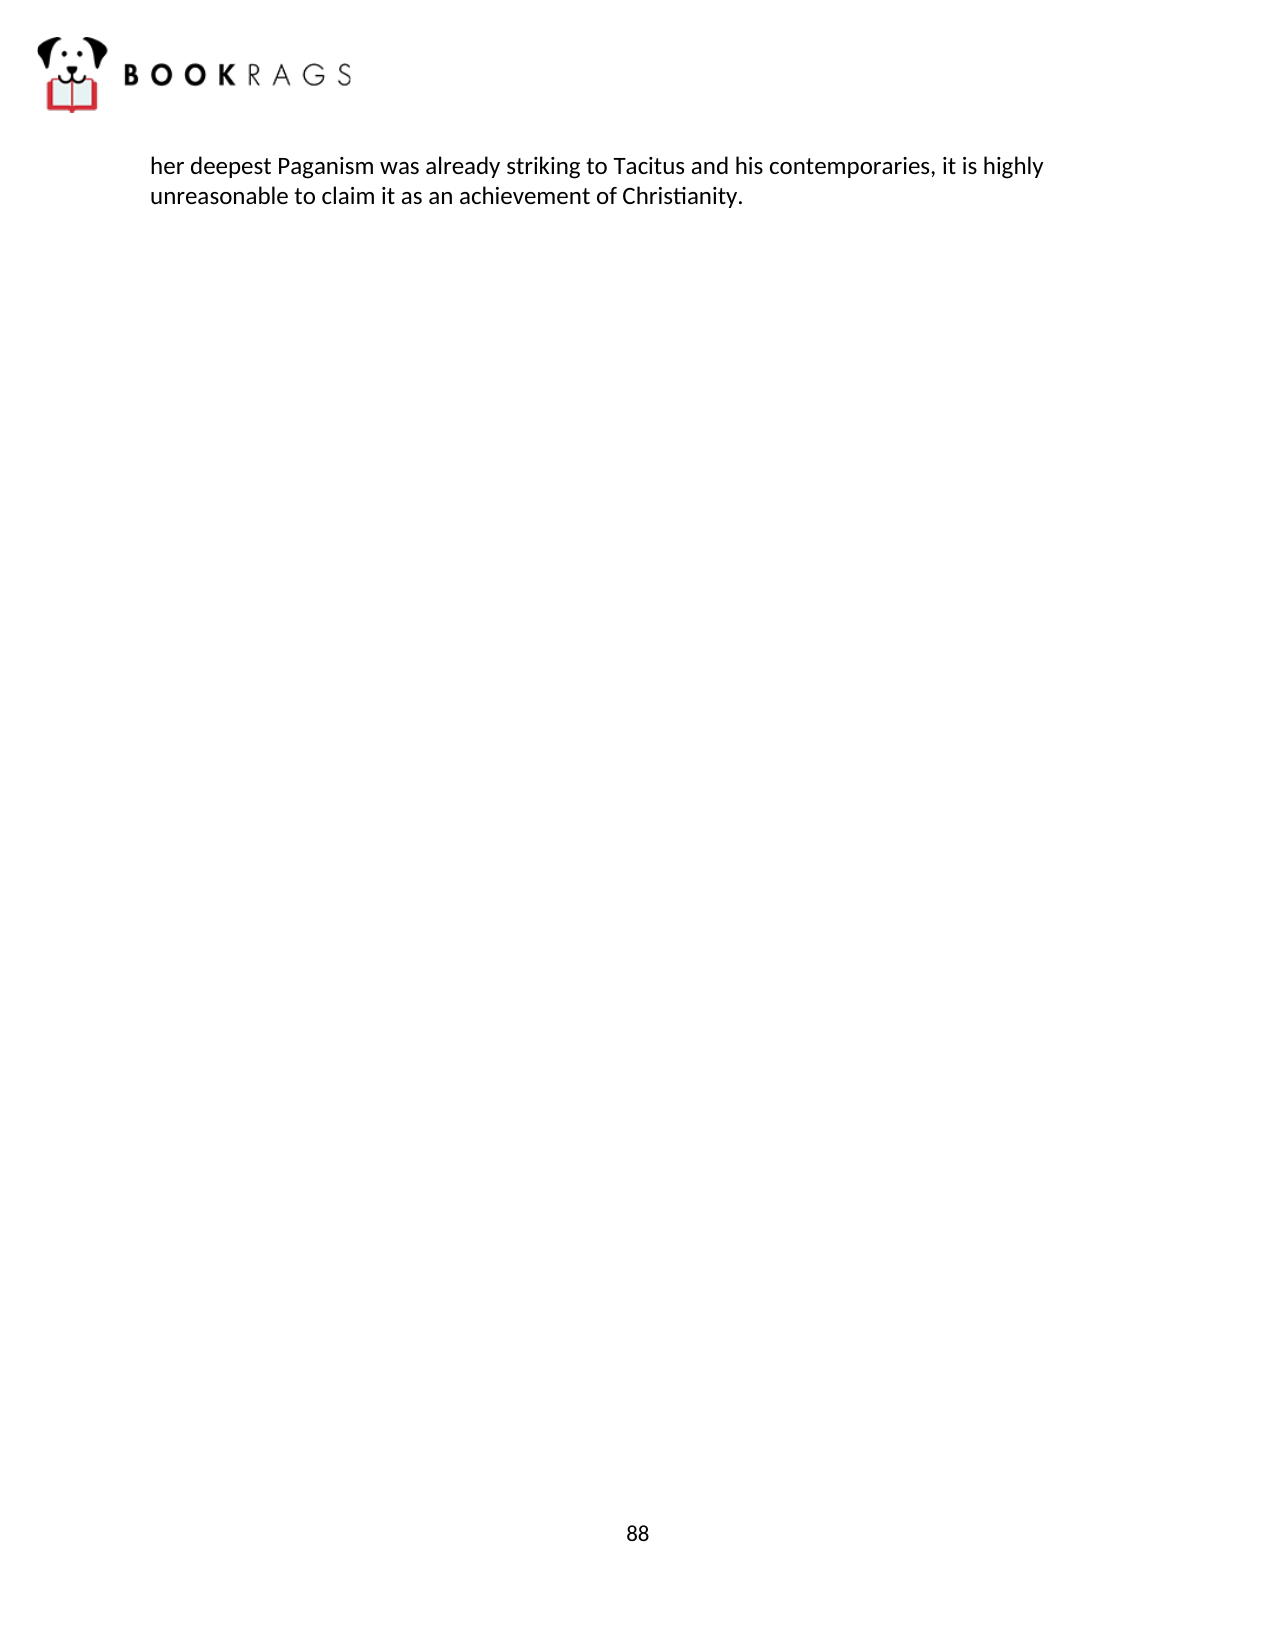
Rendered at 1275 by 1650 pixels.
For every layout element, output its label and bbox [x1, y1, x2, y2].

picture [37, 37, 351, 113]
text [150, 150, 1125, 211]
